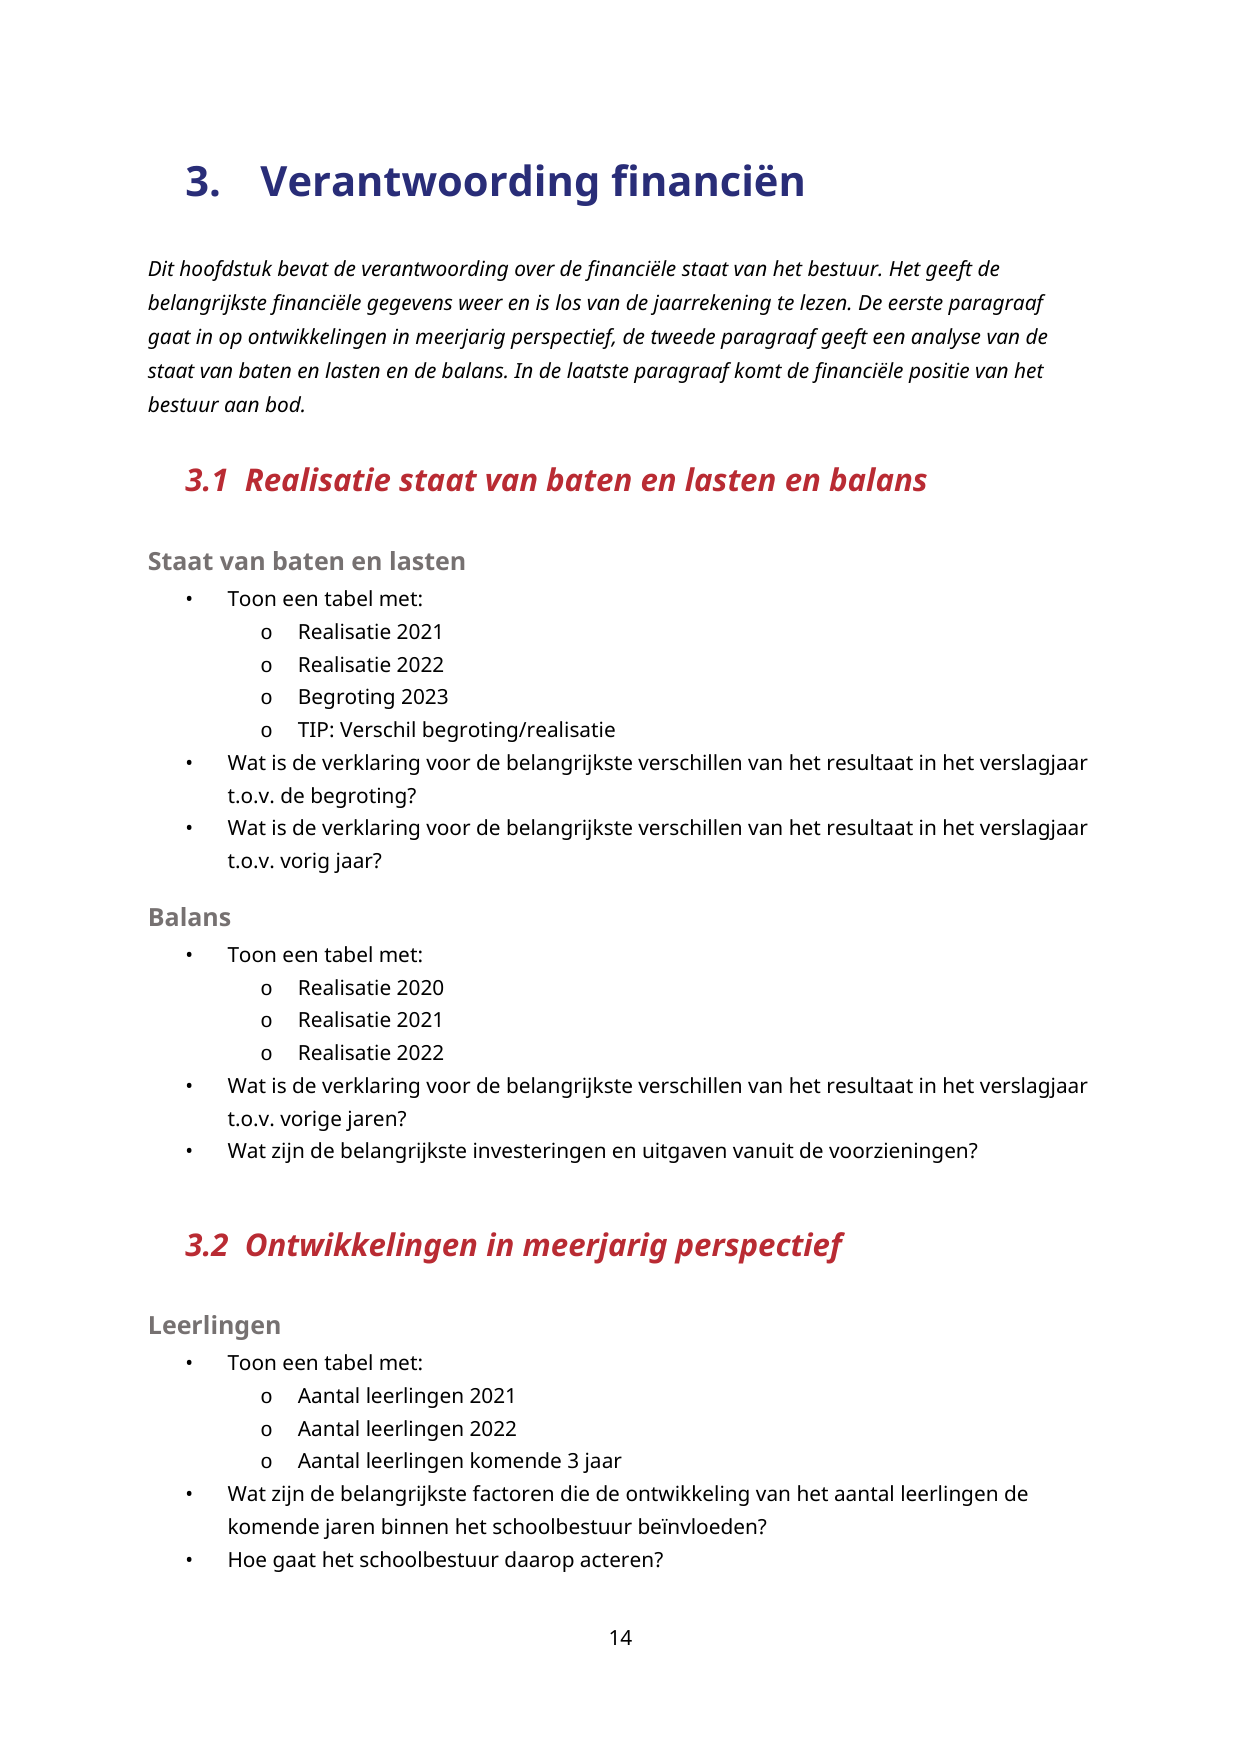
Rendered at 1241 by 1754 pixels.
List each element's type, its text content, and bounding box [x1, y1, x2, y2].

text Dit hoofdstuk bevat de verantwoording over de financiële staat van het bestuur. Het geeft de belangrijkste financiële gegevens weer en is los van de jaarrekening te lezen. De eerste paragraaf gaat in op ontwikkelingen in meerjarig perspectief, de tweede paragraaf geeft een analyse van de staat van baten en lasten en de balans. In de laatste paragraaf komt de financiële positie van het bestuur aan bod. [148, 254, 1093, 419]
subtitle Realisatie staat van baten en lasten en balans [185, 458, 1093, 501]
list Realisatie 2022 [260, 650, 1093, 678]
list Aantal leerlingen komende 3 jaar [260, 1447, 1093, 1475]
list Hoe gaat het schoolbestuur daarop acteren? [185, 1545, 1093, 1573]
subtitle Ontwikkelingen in meerjarig perspectief [185, 1222, 1093, 1265]
list Toon een tabel met: [185, 940, 1093, 969]
list Toon een tabel met: [185, 1348, 1093, 1377]
list Aantal leerlingen 2022 [260, 1414, 1093, 1442]
list Begroting 2023 [260, 682, 1093, 711]
list Realisatie 2021 [260, 1006, 1093, 1034]
list Toon een tabel met: [185, 584, 1093, 613]
list Wat is de verklaring voor de belangrijkste verschillen van het resultaat in het verslagjaar t.o.v. vorige jaren? [185, 1071, 1093, 1132]
subtitle Leerlingen [148, 1308, 1093, 1342]
list Wat is de verklaring voor de belangrijkste verschillen van het resultaat in het verslagjaar t.o.v. vorig jaar? [185, 813, 1093, 874]
subtitle Verantwoording financiën [185, 152, 1093, 208]
subtitle Staat van baten en lasten [148, 543, 1093, 577]
list Realisatie 2021 [260, 617, 1093, 645]
list Realisatie 2020 [260, 973, 1093, 1001]
list TIP: Verschil begroting/realisatie [260, 715, 1093, 744]
list Realisatie 2022 [260, 1038, 1093, 1067]
list Wat zijn de belangrijkste factoren die de ontwikkeling van het aantal leerlingen de komende jaren binnen het schoolbestuur beïnvloeden? [185, 1479, 1093, 1541]
list Wat zijn de belangrijkste investeringen en uitgaven vanuit de voorzieningen? [185, 1136, 1093, 1197]
subtitle Balans [148, 899, 1093, 933]
list Wat is de verklaring voor de belangrijkste verschillen van het resultaat in het verslagjaar t.o.v. de begroting? [185, 748, 1093, 809]
list Aantal leerlingen 2021 [260, 1381, 1093, 1409]
